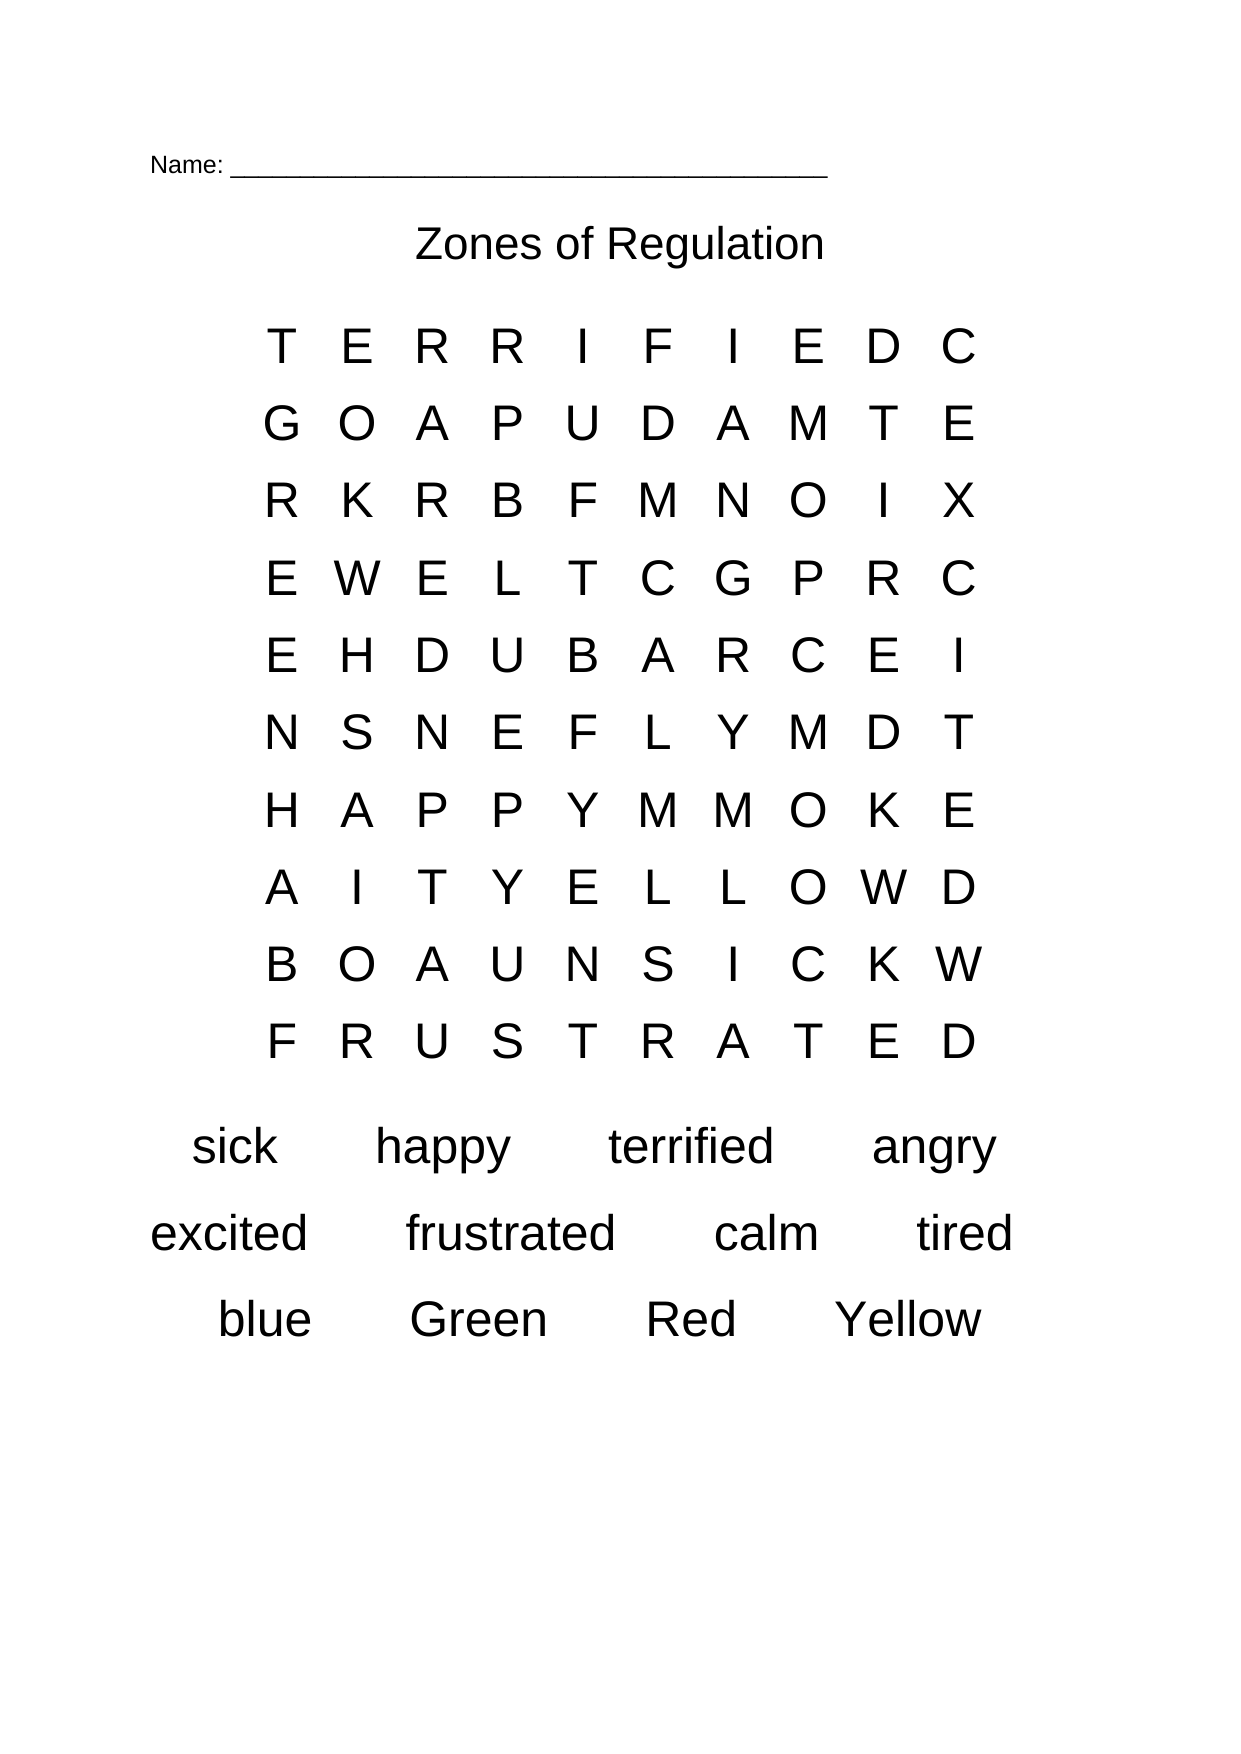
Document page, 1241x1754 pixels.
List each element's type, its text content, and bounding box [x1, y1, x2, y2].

table_cell E [470, 693, 545, 770]
table_cell E [846, 616, 921, 693]
table_cell C [620, 538, 695, 616]
table_cell D [395, 616, 469, 693]
table_cell D [921, 848, 996, 925]
table_cell T [545, 1002, 620, 1079]
table_cell R [244, 461, 319, 538]
table_cell I [695, 925, 770, 1002]
table_cell N [244, 693, 319, 770]
title Zones of Regulation [150, 216, 1090, 269]
table_cell I [921, 616, 996, 693]
table_cell F [545, 693, 620, 770]
table_cell W [921, 925, 996, 1002]
table_cell H [244, 770, 319, 847]
table_cell E [846, 1002, 921, 1079]
table_cell F [244, 1002, 319, 1079]
table_header I [545, 306, 620, 384]
table_cell S [620, 925, 695, 1002]
table_cell E [545, 848, 620, 925]
table_cell O [770, 461, 846, 538]
table_cell P [470, 770, 545, 847]
table_cell R [319, 1002, 394, 1079]
table_cell P [770, 538, 846, 616]
table_cell K [846, 925, 921, 1002]
text sick happy terrified angry excited frustrated calm tired blue Green Red Yellow [150, 1117, 1090, 1347]
table_cell L [620, 848, 695, 925]
table_cell O [770, 770, 846, 847]
table_cell F [545, 461, 620, 538]
table_cell T [395, 848, 469, 925]
table_cell K [846, 770, 921, 847]
table_cell C [770, 925, 846, 1002]
table_cell C [921, 538, 996, 616]
table_cell R [620, 1002, 695, 1079]
table_header E [319, 306, 394, 384]
table_cell G [695, 538, 770, 616]
table_cell I [319, 848, 394, 925]
table_cell L [695, 848, 770, 925]
table_header C [921, 306, 996, 384]
table_cell O [319, 384, 394, 461]
table_cell S [319, 693, 394, 770]
table_header Name: ___________________________________________ [150, 150, 1090, 216]
table_cell O [770, 848, 846, 925]
table_cell A [695, 1002, 770, 1079]
table_header R [395, 306, 469, 384]
table_cell R [395, 461, 469, 538]
table_cell A [695, 384, 770, 461]
table_cell Y [695, 693, 770, 770]
table_cell W [846, 848, 921, 925]
table_cell T [770, 1002, 846, 1079]
table_cell M [620, 770, 695, 847]
table_cell M [770, 384, 846, 461]
table_cell L [470, 538, 545, 616]
table_cell D [620, 384, 695, 461]
table_cell X [921, 461, 996, 538]
table_cell H [319, 616, 394, 693]
table_header F [620, 306, 695, 384]
table_cell W [319, 538, 394, 616]
table_cell M [695, 770, 770, 847]
table_cell D [921, 1002, 996, 1079]
table_cell B [244, 925, 319, 1002]
table_header I [695, 306, 770, 384]
table_cell B [545, 616, 620, 693]
table_cell M [620, 461, 695, 538]
table_cell I [846, 461, 921, 538]
table_cell N [395, 693, 469, 770]
table_cell S [470, 1002, 545, 1079]
table_cell Y [545, 770, 620, 847]
table_cell N [695, 461, 770, 538]
table_cell T [921, 693, 996, 770]
table_cell E [921, 384, 996, 461]
table_cell R [695, 616, 770, 693]
table_cell C [770, 616, 846, 693]
table_cell N [545, 925, 620, 1002]
table_cell O [319, 925, 394, 1002]
table_header T [244, 306, 319, 384]
table_cell A [395, 925, 469, 1002]
table_cell M [770, 693, 846, 770]
table_cell U [470, 616, 545, 693]
table_cell K [319, 461, 394, 538]
table_cell Y [470, 848, 545, 925]
table_cell A [319, 770, 394, 847]
table_cell T [545, 538, 620, 616]
table_cell U [545, 384, 620, 461]
table_cell B [470, 461, 545, 538]
table_cell A [620, 616, 695, 693]
table_header R [470, 306, 545, 384]
table_cell G [244, 384, 319, 461]
table_cell P [395, 770, 469, 847]
table_cell D [846, 693, 921, 770]
table_cell P [470, 384, 545, 461]
table_cell R [846, 538, 921, 616]
table_cell A [244, 848, 319, 925]
table_header E [770, 306, 846, 384]
table_cell U [470, 925, 545, 1002]
table_cell A [395, 384, 469, 461]
table_cell E [244, 616, 319, 693]
table_cell L [620, 693, 695, 770]
table_cell E [921, 770, 996, 847]
table_cell E [395, 538, 469, 616]
table_cell E [244, 538, 319, 616]
table_cell T [846, 384, 921, 461]
table_header D [846, 306, 921, 384]
table_cell U [395, 1002, 469, 1079]
